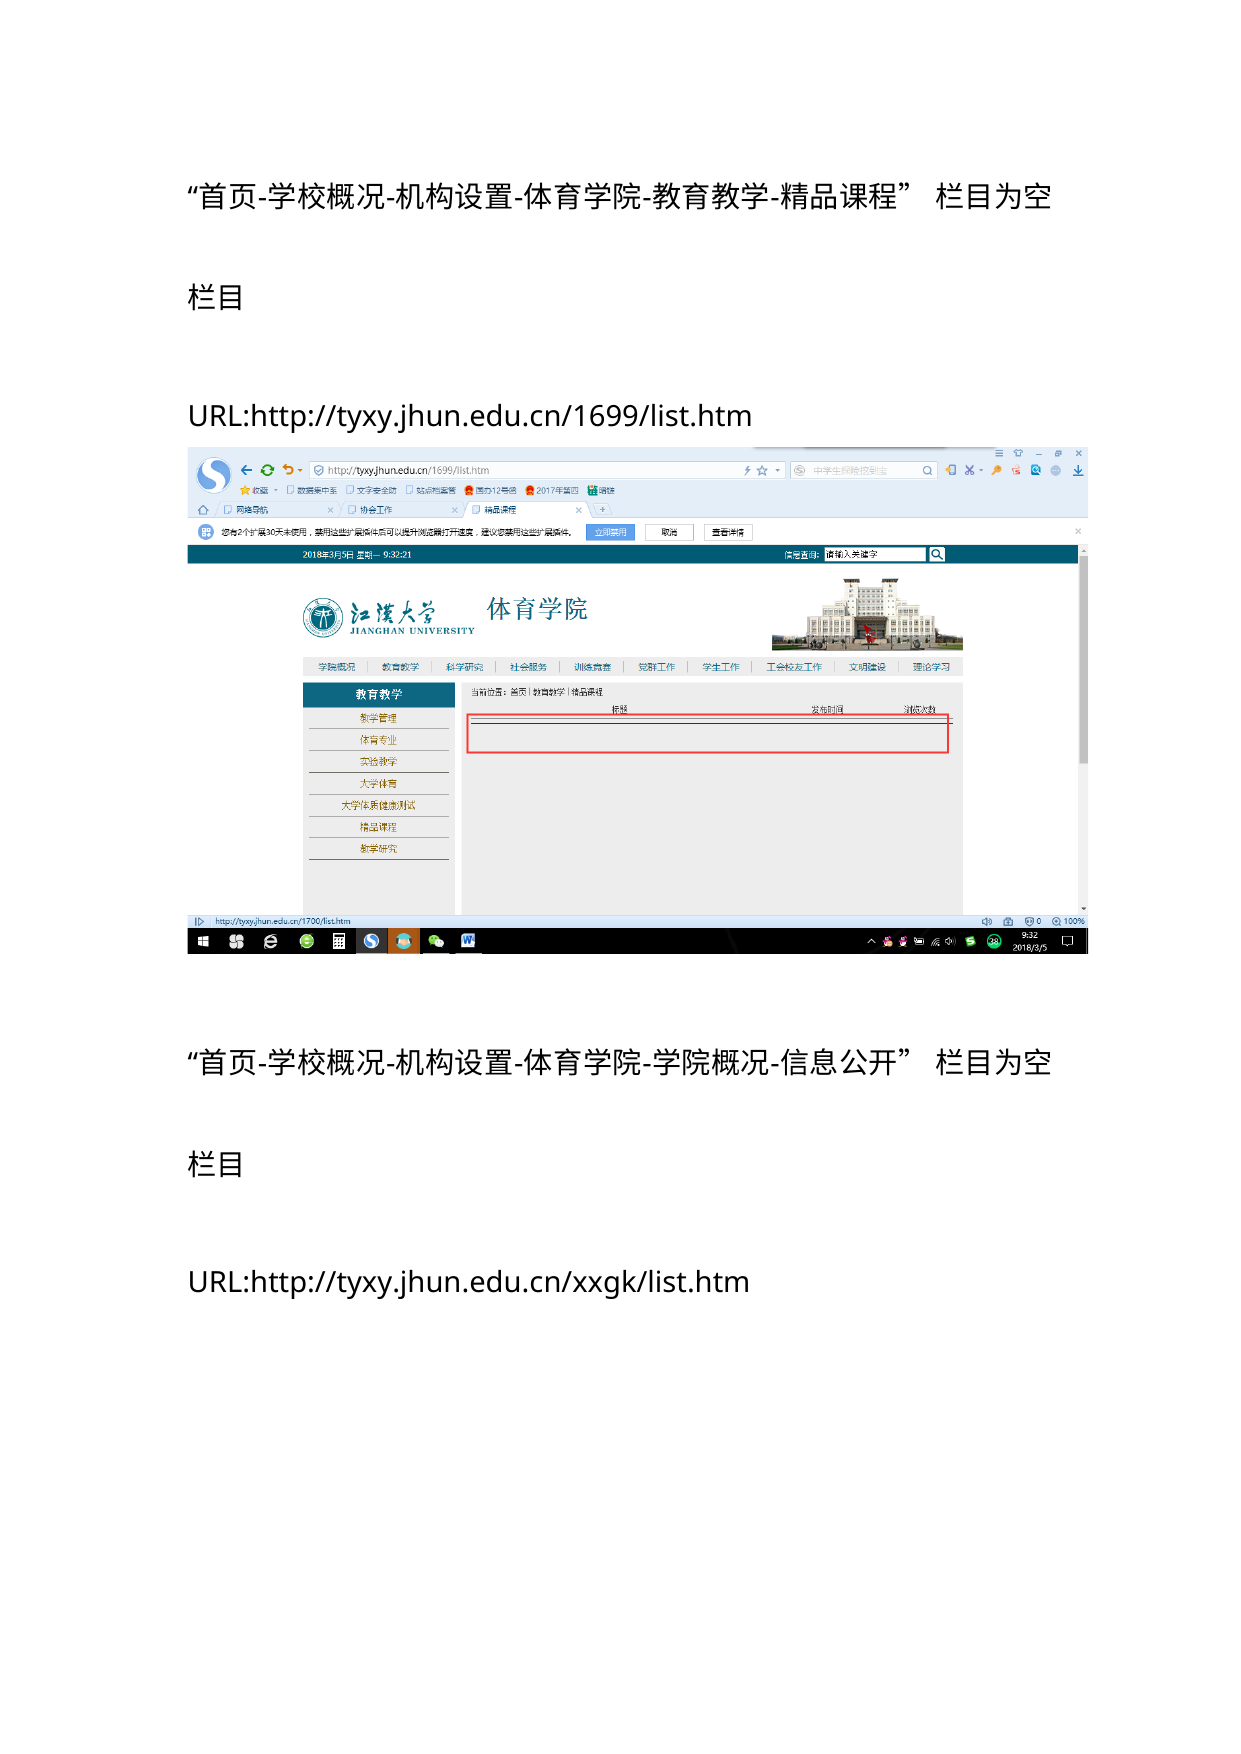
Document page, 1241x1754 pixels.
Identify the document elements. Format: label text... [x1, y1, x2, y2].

picture [825, 548, 925, 561]
subtitle “首页-学校概况-机构设置-体育学院-学院概况-信息公开” 栏目为空栏目 [187, 1029, 1053, 1195]
subtitle “首页-学校概况-机构设置-体育学院-教育教学-精品课程” 栏目为空栏目 [187, 162, 1053, 328]
picture [187, 447, 1089, 954]
text URL:http://tyxy.jhun.edu.cn/1699/list.htm [187, 382, 1053, 447]
text URL:http://tyxy.jhun.edu.cn/xxgk/list.htm [187, 1249, 1053, 1314]
picture [930, 548, 944, 561]
